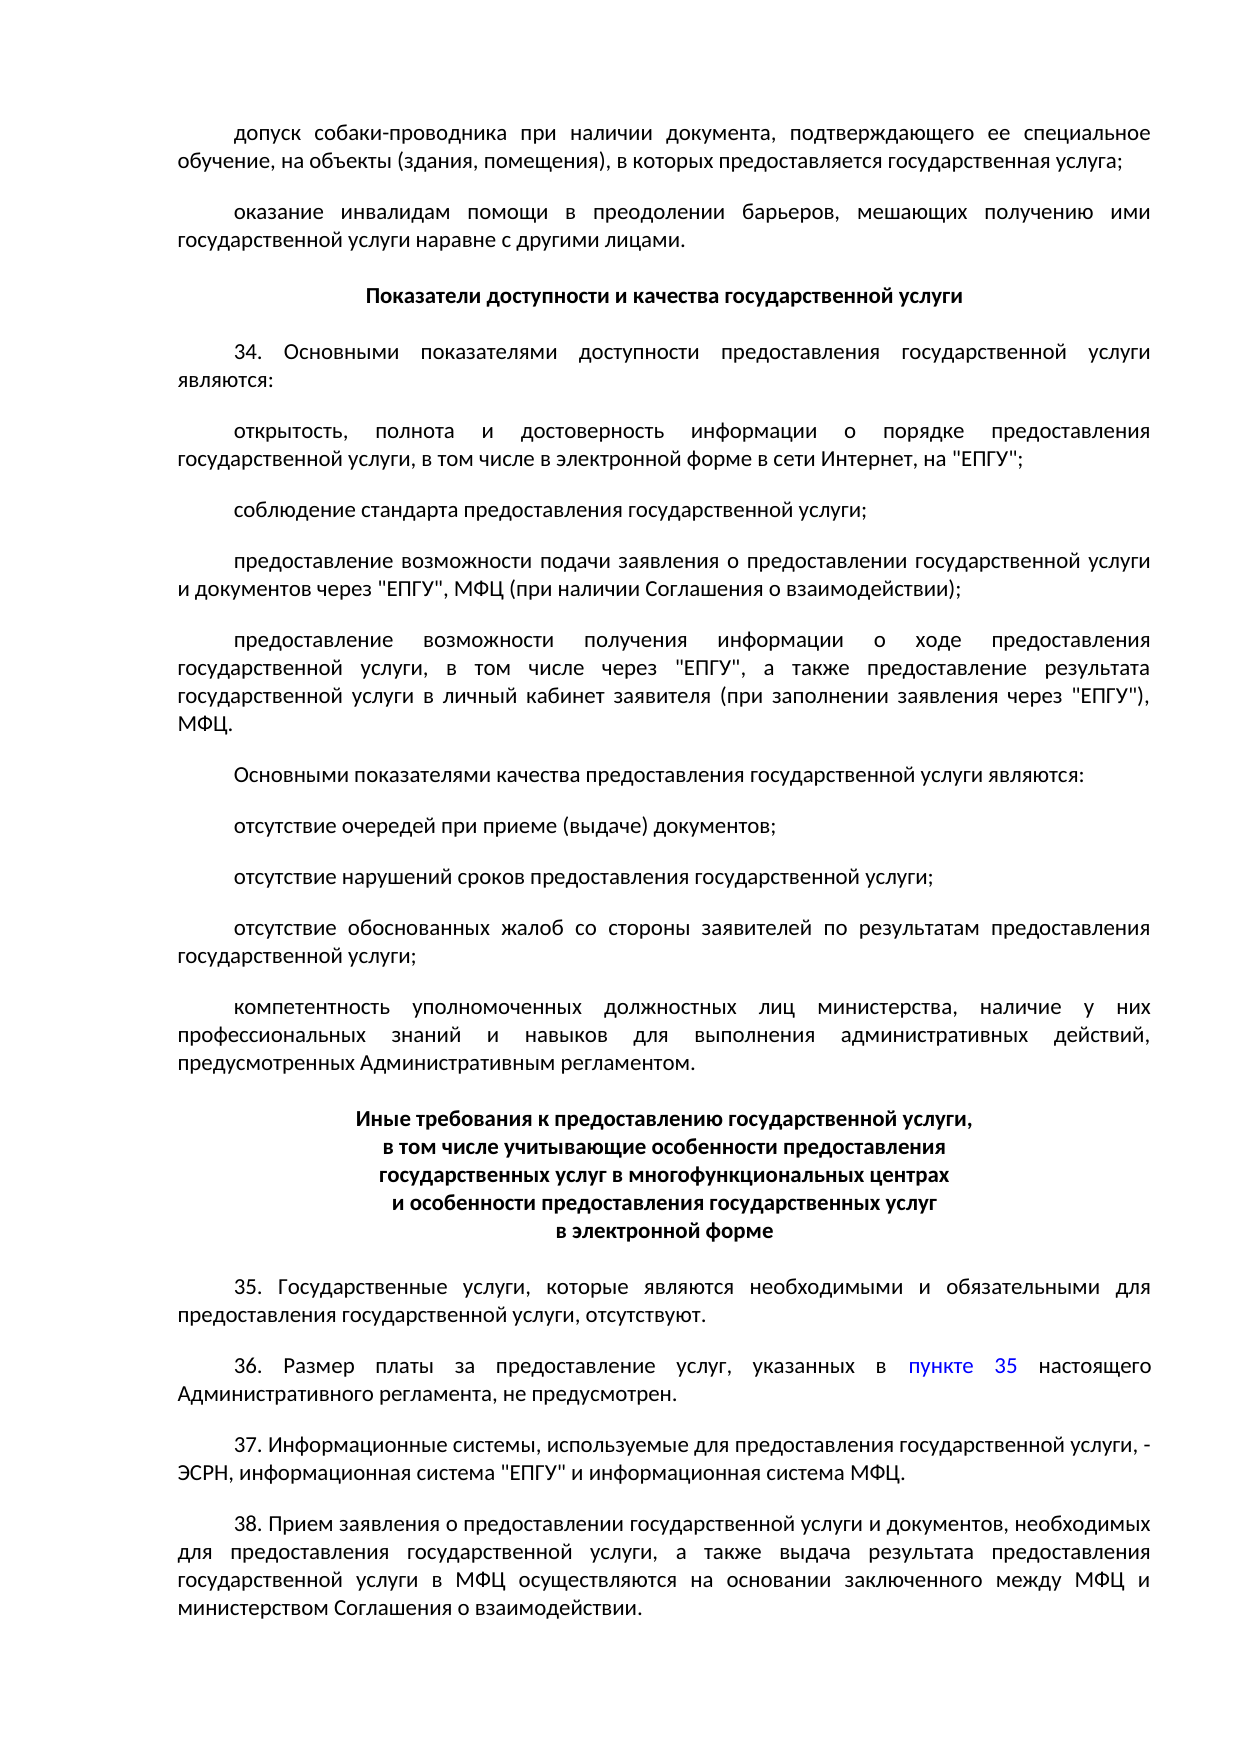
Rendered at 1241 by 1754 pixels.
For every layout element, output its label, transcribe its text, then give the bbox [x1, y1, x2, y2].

text соблюдение стандарта предоставления государственной услуги; [177, 495, 1152, 523]
text предоставление возможности подачи заявления о предоставлении государственной услуги и документов через "ЕПГУ", МФЦ (при наличии Соглашения о взаимодействии); [177, 546, 1152, 602]
title и особенности предоставления государственных услуг [177, 1188, 1152, 1216]
text компетентность уполномоченных должностных лиц министерства, наличие у них профессиональных знаний и навыков для выполнения административных действий, предусмотренных Административным регламентом. [177, 992, 1152, 1076]
title в том числе учитывающие особенности предоставления [177, 1132, 1152, 1160]
text 36. Размер платы за предоставление услуг, указанных в пункте 35 настоящего Административного регламента, не предусмотрен. [177, 1351, 1152, 1407]
text отсутствие обоснованных жалоб со стороны заявителей по результатам предоставления государственной услуги; [177, 913, 1152, 969]
title Иные требования к предоставлению государственной услуги, [177, 1104, 1152, 1132]
title Показатели доступности и качества государственной услуги [177, 281, 1152, 309]
text 37. Информационные системы, используемые для предоставления государственной услуги, - ЭСРН, информационная система "ЕПГУ" и информационная система МФЦ. [177, 1430, 1152, 1486]
title в электронной форме [177, 1216, 1152, 1244]
text предоставление возможности получения информации о ходе предоставления государственной услуги, в том числе через "ЕПГУ", а также предоставление результата государственной услуги в личный кабинет заявителя (при заполнении заявления через "ЕПГУ"), МФЦ. [177, 625, 1152, 737]
text оказание инвалидам помощи в преодолении барьеров, мешающих получению ими государственной услуги наравне с другими лицами. [177, 197, 1152, 253]
title государственных услуг в многофункциональных центрах [177, 1160, 1152, 1188]
text отсутствие нарушений сроков предоставления государственной услуги; [177, 862, 1152, 890]
text отсутствие очередей при приеме (выдаче) документов; [177, 811, 1152, 839]
text 38. Прием заявления о предоставлении государственной услуги и документов, необходимых для предоставления государственной услуги, а также выдача результата предоставления государственной услуги в МФЦ осуществляются на основании заключенного между МФЦ и министерством Соглашения о взаимодействии. [177, 1509, 1152, 1621]
text 34. Основными показателями доступности предоставления государственной услуги являются: [177, 337, 1152, 393]
text 35. Государственные услуги, которые являются необходимыми и обязательными для предоставления государственной услуги, отсутствуют. [177, 1272, 1152, 1328]
text открытость, полнота и достоверность информации о порядке предоставления государственной услуги, в том числе в электронной форме в сети Интернет, на "ЕПГУ"; [177, 416, 1152, 472]
text Основными показателями качества предоставления государственной услуги являются: [177, 760, 1152, 788]
text допуск собаки-проводника при наличии документа, подтверждающего ее специальное обучение, на объекты (здания, помещения), в которых предоставляется государственная услуга; [177, 118, 1152, 174]
